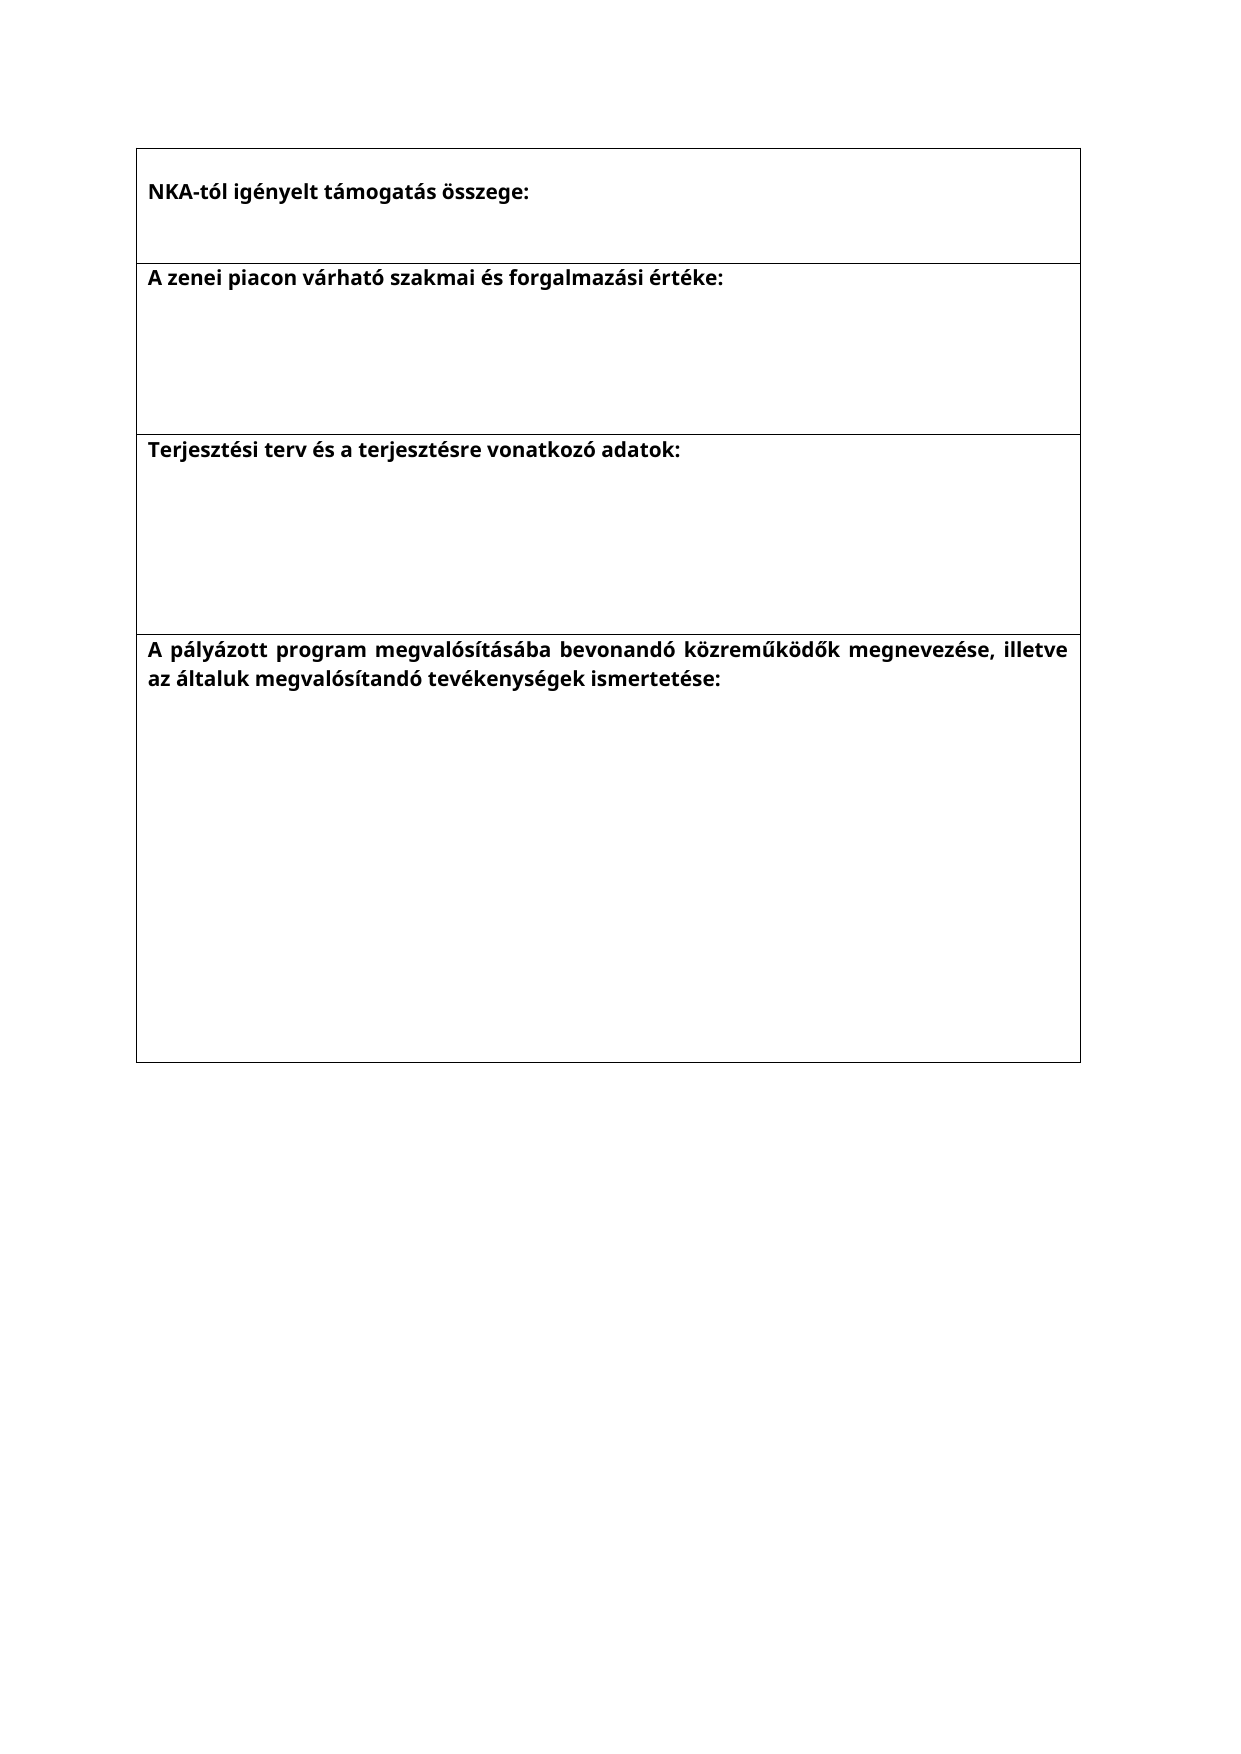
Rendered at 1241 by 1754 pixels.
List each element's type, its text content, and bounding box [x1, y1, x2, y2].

table_cell A zenei piacon várható szakmai és forgalmazási értéke: [137, 264, 1080, 434]
table_cell A pályázott program megvalósításába bevonandó közreműködők megnevezése, illetve az általuk megvalósítandó tevékenységek ismertetése: [137, 635, 1080, 1062]
table_cell Terjesztési terv és a terjesztésre vonatkozó adatok: [137, 435, 1080, 634]
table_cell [137, 149, 1080, 262]
